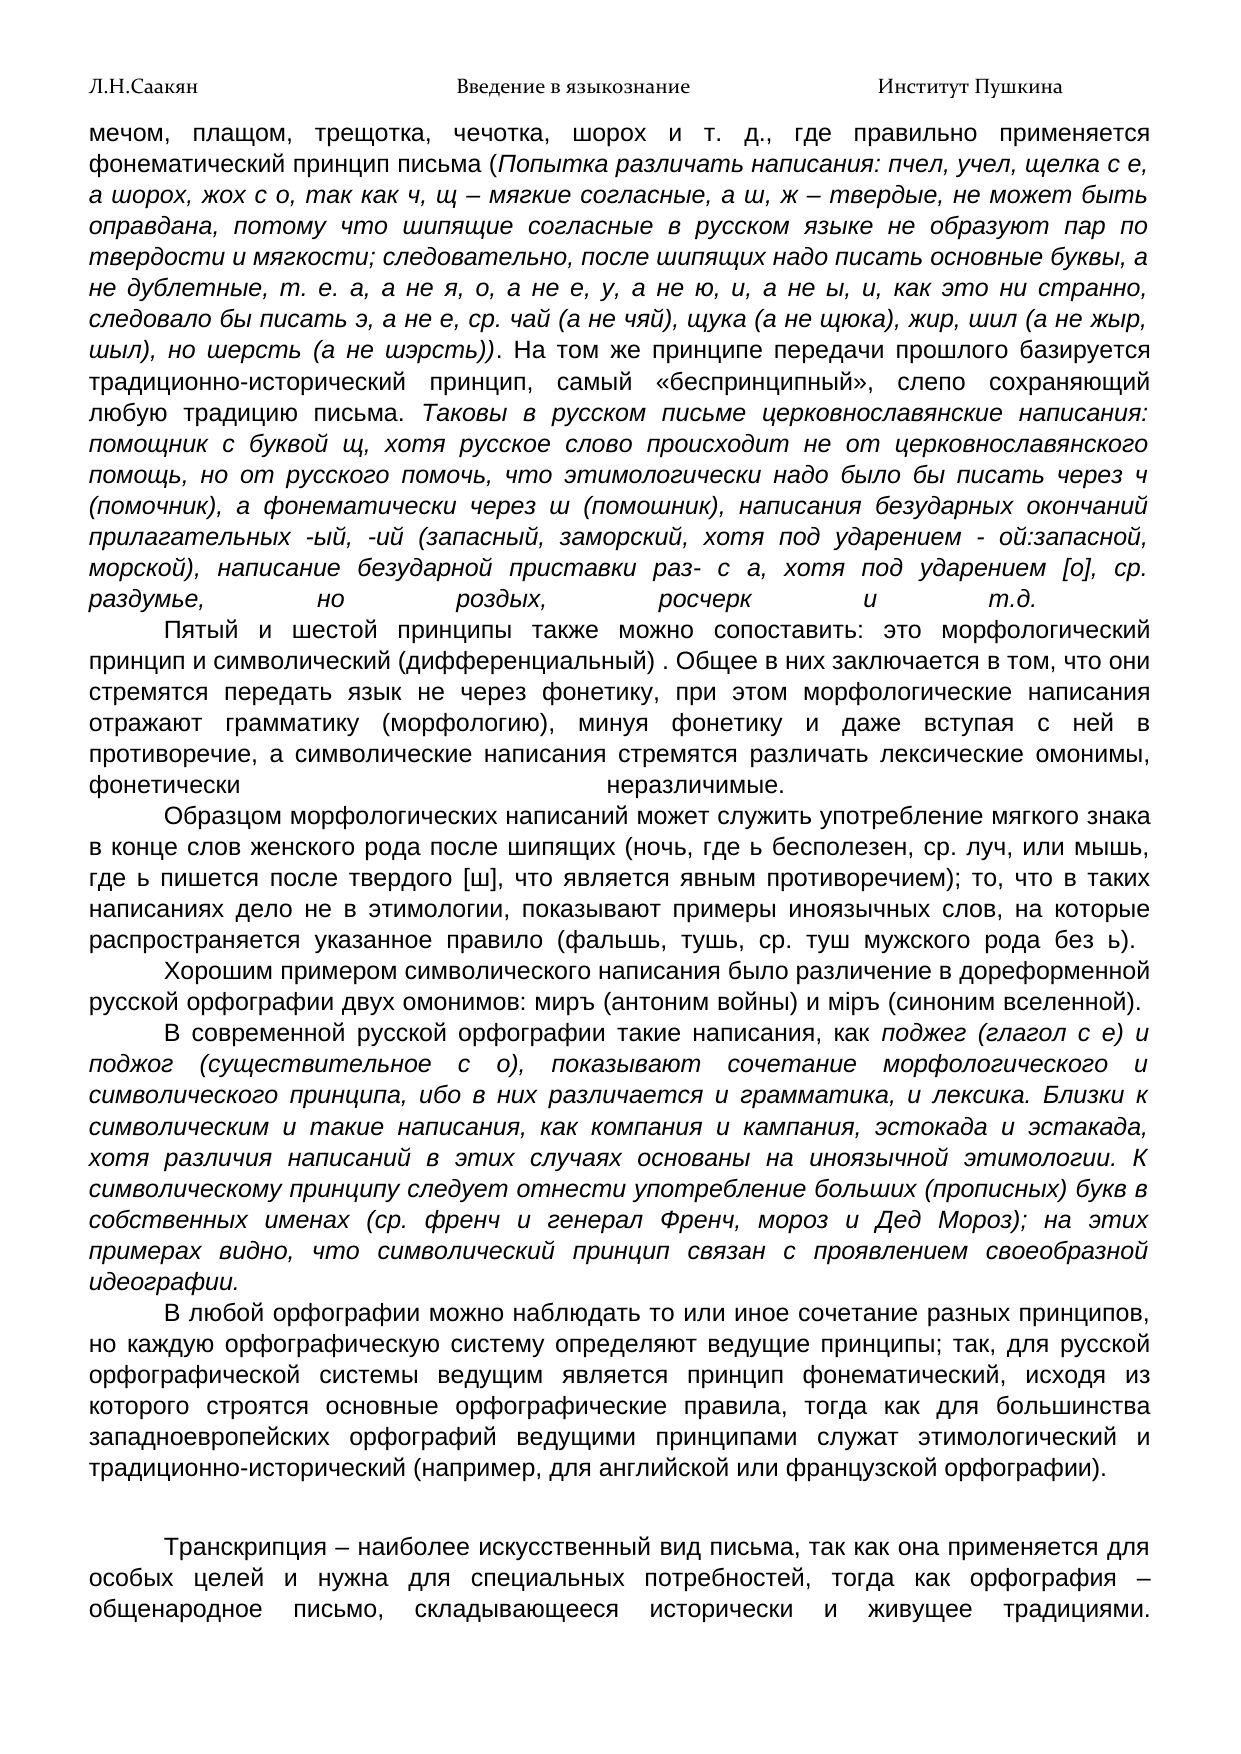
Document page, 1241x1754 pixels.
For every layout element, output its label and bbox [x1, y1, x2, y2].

text [88, 118, 1152, 1482]
text [88, 1501, 1152, 1622]
